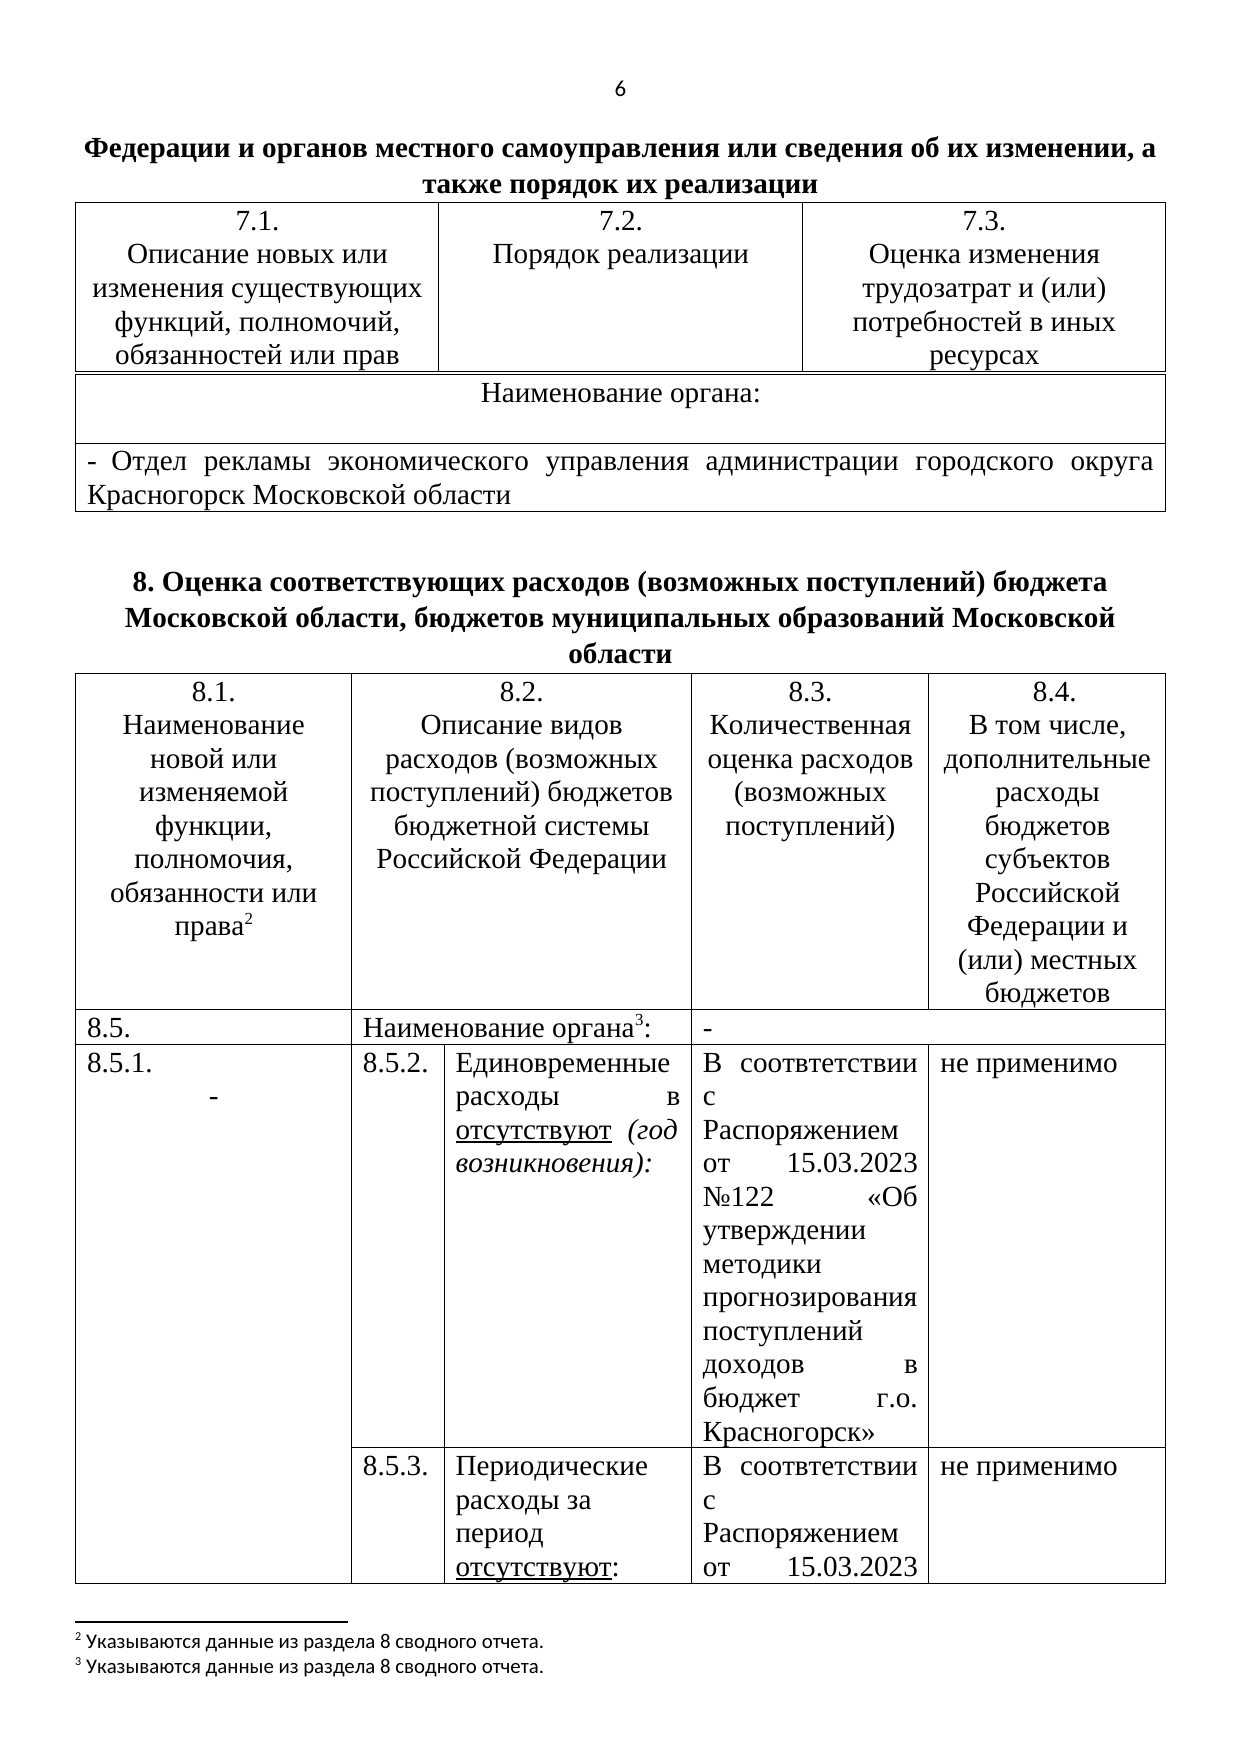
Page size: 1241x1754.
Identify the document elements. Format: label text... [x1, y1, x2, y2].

table_header 7.3. Оценка изменения трудозатрат и (или) потребностей в иных ресурсах [803, 203, 1165, 371]
table_cell 8.5.3. [352, 1448, 444, 1582]
table_cell не применимо [929, 1045, 1165, 1447]
table_header 8.2. Описание видов расходов (возможных поступлений) бюджетов бюджетной системы Российской Федерации [352, 674, 691, 1009]
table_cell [445, 1448, 691, 1582]
table_header 8.3. Количественная оценка расходов (возможных поступлений) [692, 674, 928, 1009]
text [75, 130, 1165, 199]
table_header 7.2. Порядок реализации [439, 203, 802, 371]
table_cell - Отдел рекламы экономического управления администрации городского округа Красногорск Московской области [76, 444, 1165, 511]
table_cell Единовременные расходы в отсутствуют (год возникновения): [445, 1045, 691, 1447]
table_cell 8.5.1. - [76, 1045, 351, 1582]
table_header 8.4. В том числе, дополнительные расходы бюджетов субъектов Российской Федерации и (или) местных бюджетов [929, 674, 1165, 1009]
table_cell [692, 1448, 928, 1582]
table_header Наименование органа: [76, 375, 1165, 442]
table_cell не применимо [929, 1448, 1165, 1582]
text 8. Оценка соответствующих расходов (возможных поступлений) бюджета Московской области, бюджетов муниципальных образований Московской области [75, 564, 1165, 670]
table_cell 8.5.2. [352, 1045, 444, 1447]
table_header 7.1. Описание новых или изменения существующих функций, полномочий, обязанностей или прав [76, 203, 438, 371]
table_cell Наименование органа: [352, 1010, 691, 1044]
table_header 8.1. Наименование новой или изменяемой функции, полномочия, обязанности или права [76, 674, 351, 1009]
table_cell - [692, 1010, 1165, 1044]
table_cell 8.5. [76, 1010, 351, 1044]
table_cell В соотвтетствии с Распоряжением от 15.03.2023 №122 «Об утверждении методики прогнозирования поступлений доходов в бюджет г.о. Красногорск» [692, 1045, 928, 1447]
